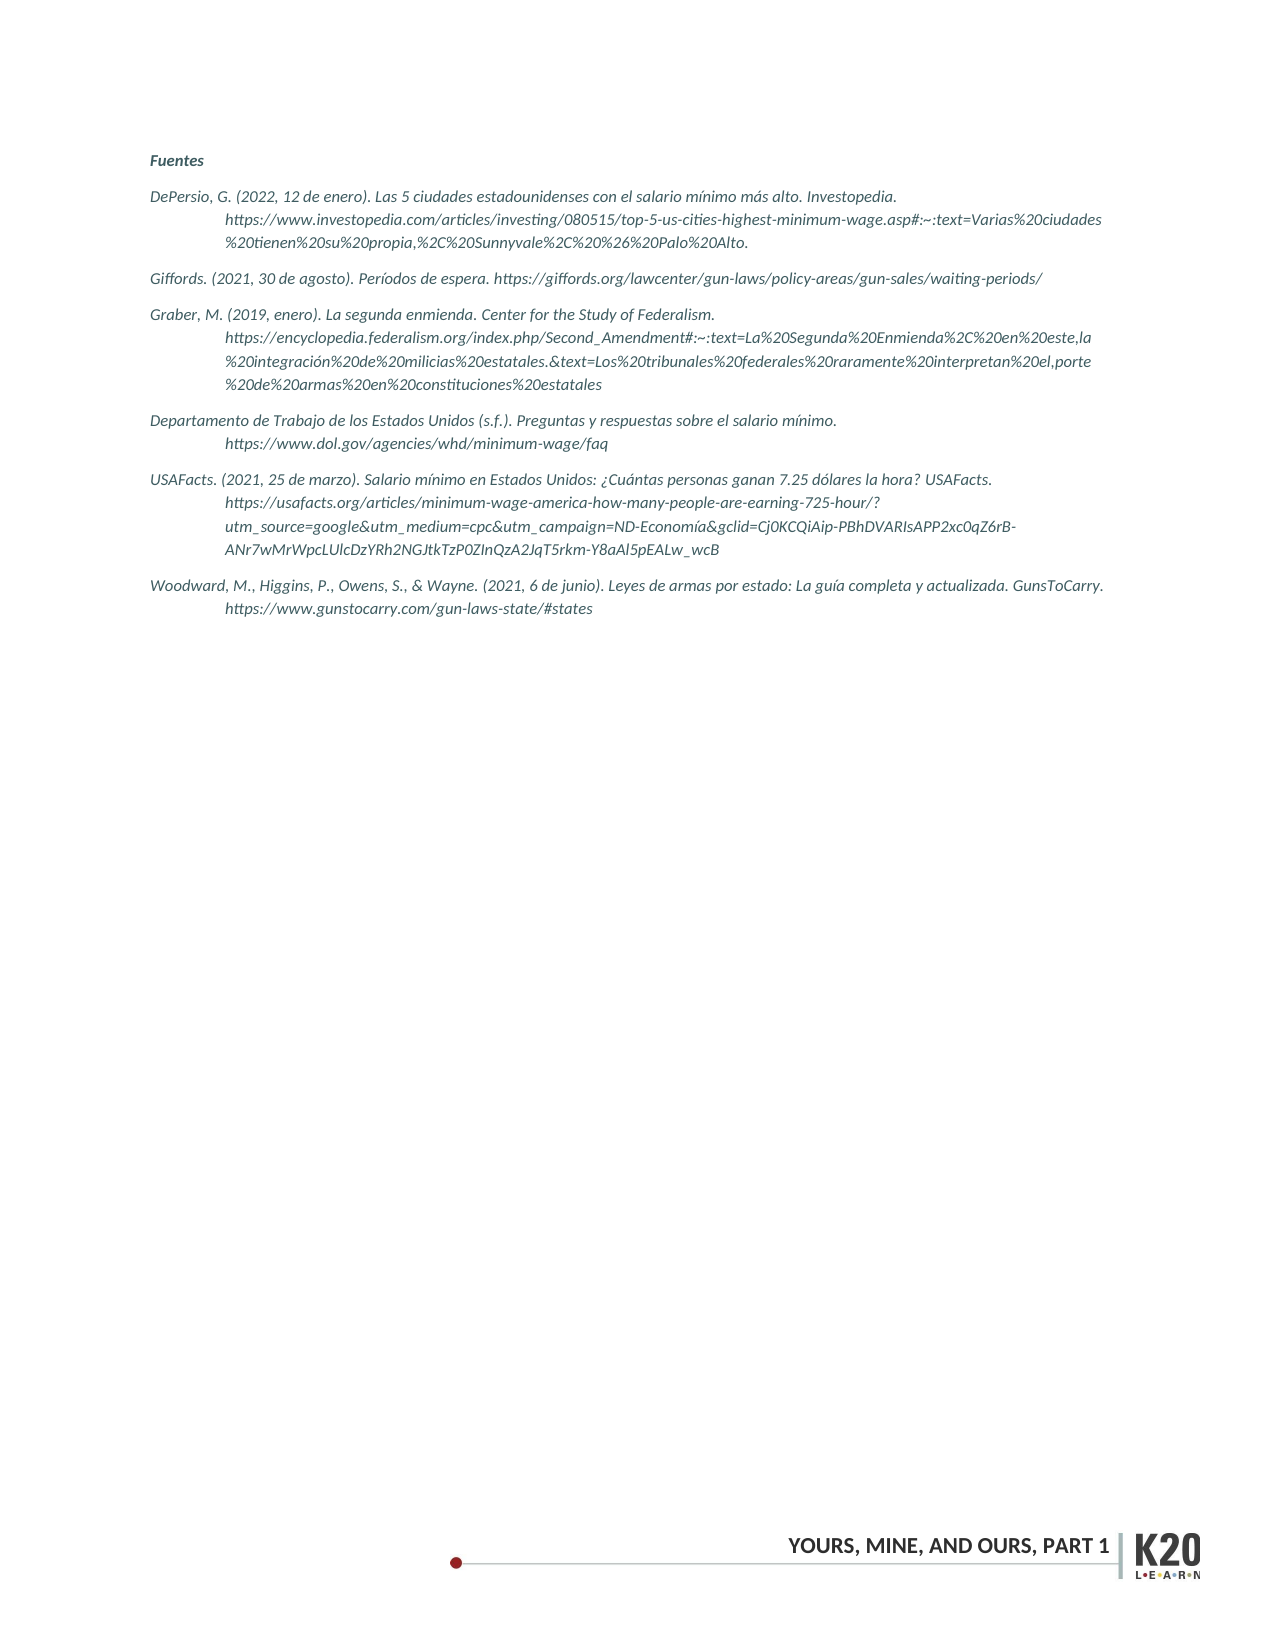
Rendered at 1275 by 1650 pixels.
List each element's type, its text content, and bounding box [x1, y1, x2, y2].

text Giffords. (2021, 30 de agosto). Períodos de espera. https://giffords.org/lawcenter/gun-laws/policy-areas/gun-sales/waiting-periods/ [150, 268, 1125, 289]
text Departamento de Trabajo de los Estados Unidos (s.f.). Preguntas y respuestas sobre el salario mínimo. https://www.dol.gov/agencies/whd/minimum-wage/faq [150, 410, 1125, 454]
text USAFacts. (2021, 25 de marzo). Salario mínimo en Estados Unidos: ¿Cuántas personas ganan 7.25 dólares la hora? USAFacts. https://usafacts.org/articles/minimum-wage-america-how-many-people-are-earning-725-hour/?utm_source=google&utm_medium=cpc&utm_campaign=ND-Economía&gclid=Cj0KCQiAip-PBhDVARIsAPP2xc0qZ6rB-ANr7wMrWpcLUlcDzYRh2NGJtkTzP0ZInQzA2JqT5rkm-Y8aAl5pEALw_wcB [150, 469, 1125, 559]
text Woodward, M., Higgins, P., Owens, S., & Wayne. (2021, 6 de junio). Leyes de armas por estado: La guía completa y actualizada. GunsToCarry. https://www.gunstocarry.com/gun-laws-state/#states [150, 575, 1125, 619]
text Fuentes [150, 150, 1125, 170]
picture [450, 1530, 1200, 1582]
text Graber, M. (2019, enero). La segunda enmienda. Center for the Study of Federalism. https://encyclopedia.federalism.org/index.php/Second_Amendment#:~:text=La%20Segunda%20Enmienda%2C%20en%20este,la%20integración%20de%20milicias%20estatales.&text=Los%20tribunales%20federales%20raramente%20interpretan%20el,porte%20de%20armas%20en%20constituciones%20estatales [150, 304, 1125, 394]
text DePersio, G. (2022, 12 de enero). Las 5 ciudades estadounidenses con el salario mínimo más alto. Investopedia. https://www.investopedia.com/articles/investing/080515/top-5-us-cities-highest-minimum-wage.asp#:~:text=Varias%20ciudades%20tienen%20su%20propia,%2C%20Sunnyvale%2C%20%26%20Palo%20Alto. [150, 186, 1125, 253]
